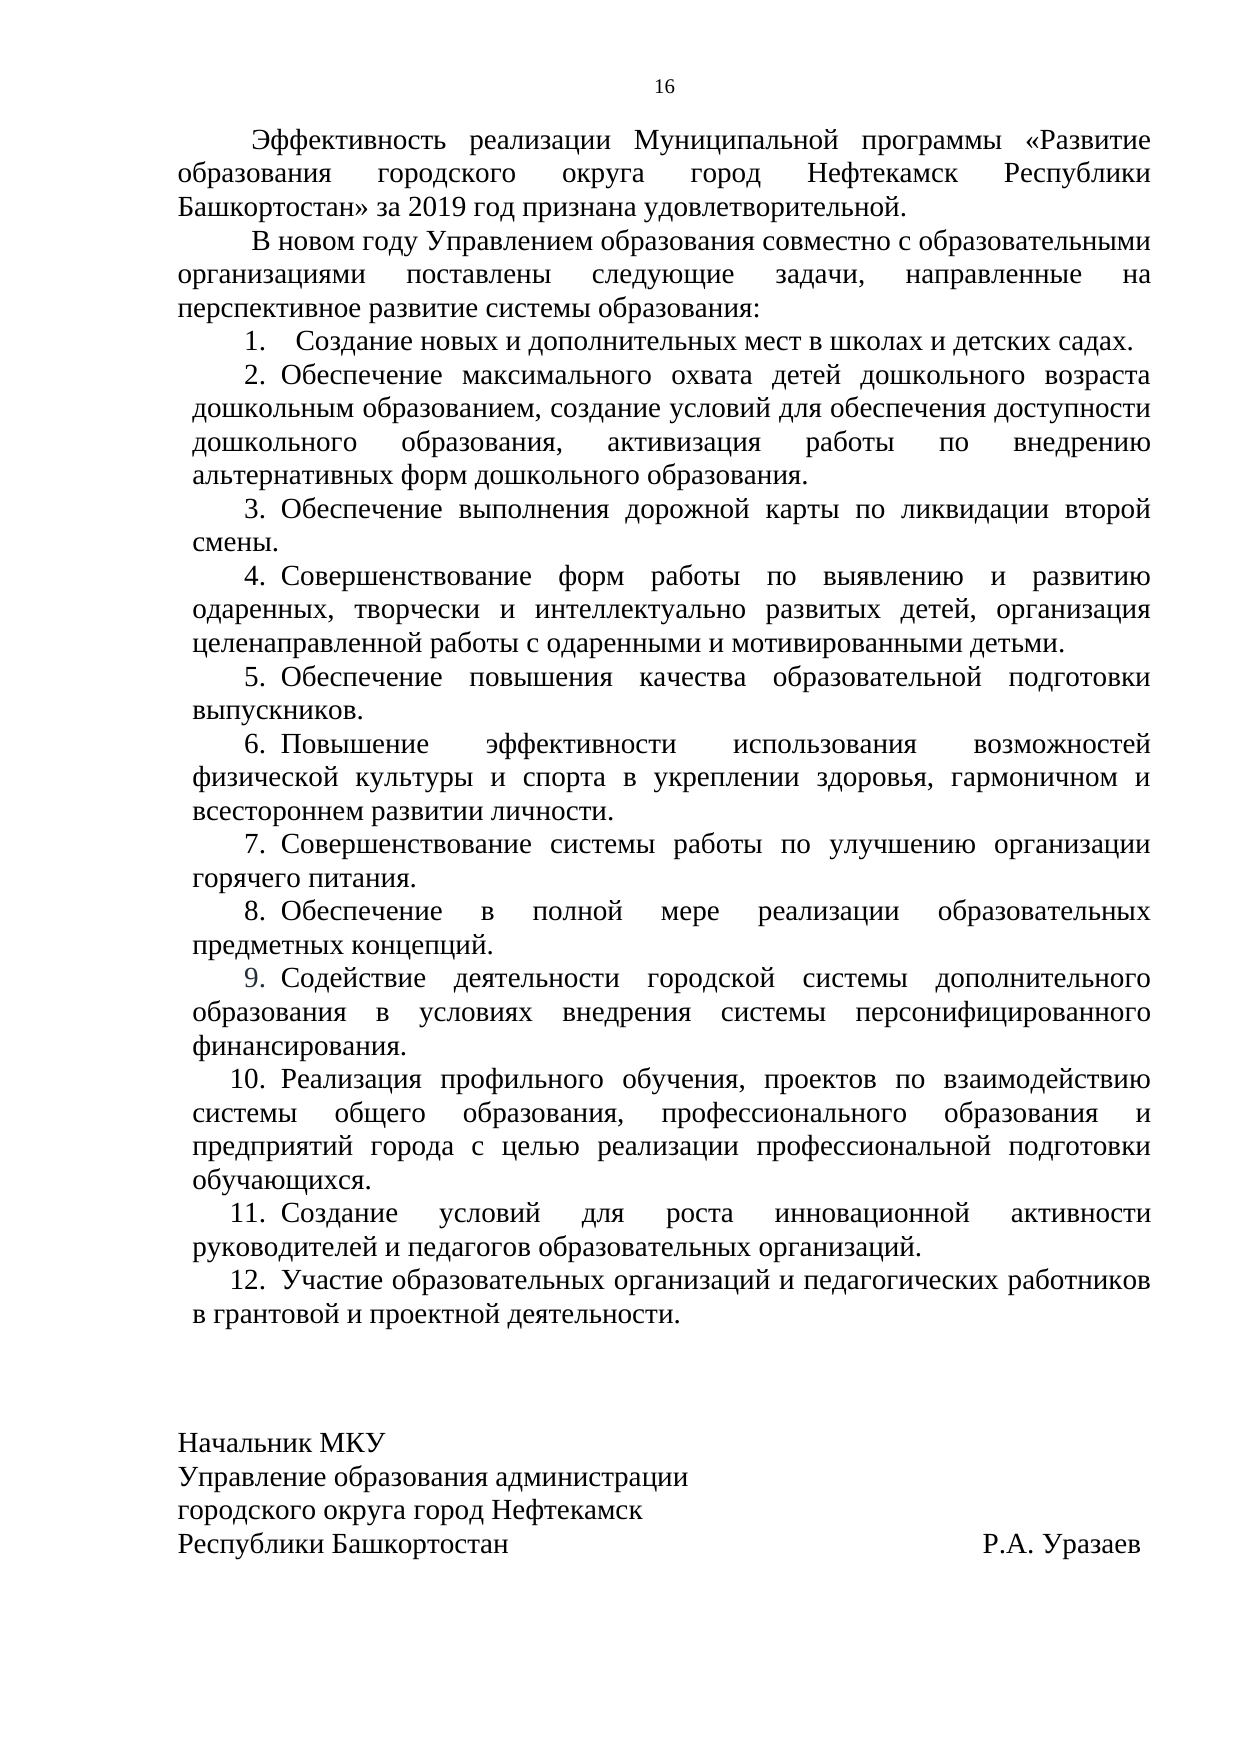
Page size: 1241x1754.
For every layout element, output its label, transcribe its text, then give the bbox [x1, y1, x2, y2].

text В новом году Управлением образования совместно с образовательными организациями поставлены следующие задачи, направленные на перспективное развитие системы образования: [177, 223, 1152, 323]
list Создание условий для роста инновационной активности руководителей и педагогов образовательных организаций. [192, 1195, 1152, 1262]
list Участие образовательных организаций и педагогических работников в грантовой и проектной деятельности. [192, 1262, 1152, 1329]
text городского округа город Нефтекамск [177, 1492, 1146, 1526]
list Создание новых и дополнительных мест в школах и детских садах. [192, 323, 1152, 357]
list Совершенствование системы работы по улучшению организации горячего питания. [192, 826, 1152, 893]
text Начальник МКУ [177, 1425, 1146, 1459]
text Управление образования администрации [177, 1459, 1146, 1492]
list Совершенствование форм работы по выявлению и развитию одаренных, творчески и интеллектуально развитых детей, организация целенаправленной работы с одаренными и мотивированными детьми. [192, 558, 1152, 659]
list Реализация профильного обучения, проектов по взаимодействию системы общего образования, профессионального образования и предприятий города с целью реализации профессиональной подготовки обучающихся. [192, 1061, 1152, 1195]
list Обеспечение повышения качества образовательной подготовки выпускников. [192, 659, 1152, 726]
text Эффективность реализации Муниципальной программы «Развитие образования городского округа город Нефтекамск Республики Башкортостан» за 2019 год признана удовлетворительной. [177, 122, 1152, 223]
list Обеспечение максимального охвата детей дошкольного возраста дошкольным образованием, создание условий для обеспечения доступности дошкольного образования, активизация работы по внедрению альтернативных форм дошкольного образования. [192, 357, 1152, 491]
list Обеспечение в полной мере реализации образовательных предметных концепций. [192, 893, 1152, 961]
list Обеспечение выполнения дорожной карты по ликвидации второй смены. [192, 491, 1152, 558]
text Республики Башкортостан Р.А. Уразаев [177, 1526, 1146, 1559]
list Повышение эффективности использования возможностей физической культуры и спорта в укреплении здоровья, гармоничном и всестороннем развитии личности. [192, 726, 1152, 826]
list Содействие деятельности городской системы дополнительного образования в условиях внедрения системы персонифицированного финансирования. [192, 961, 1152, 1061]
